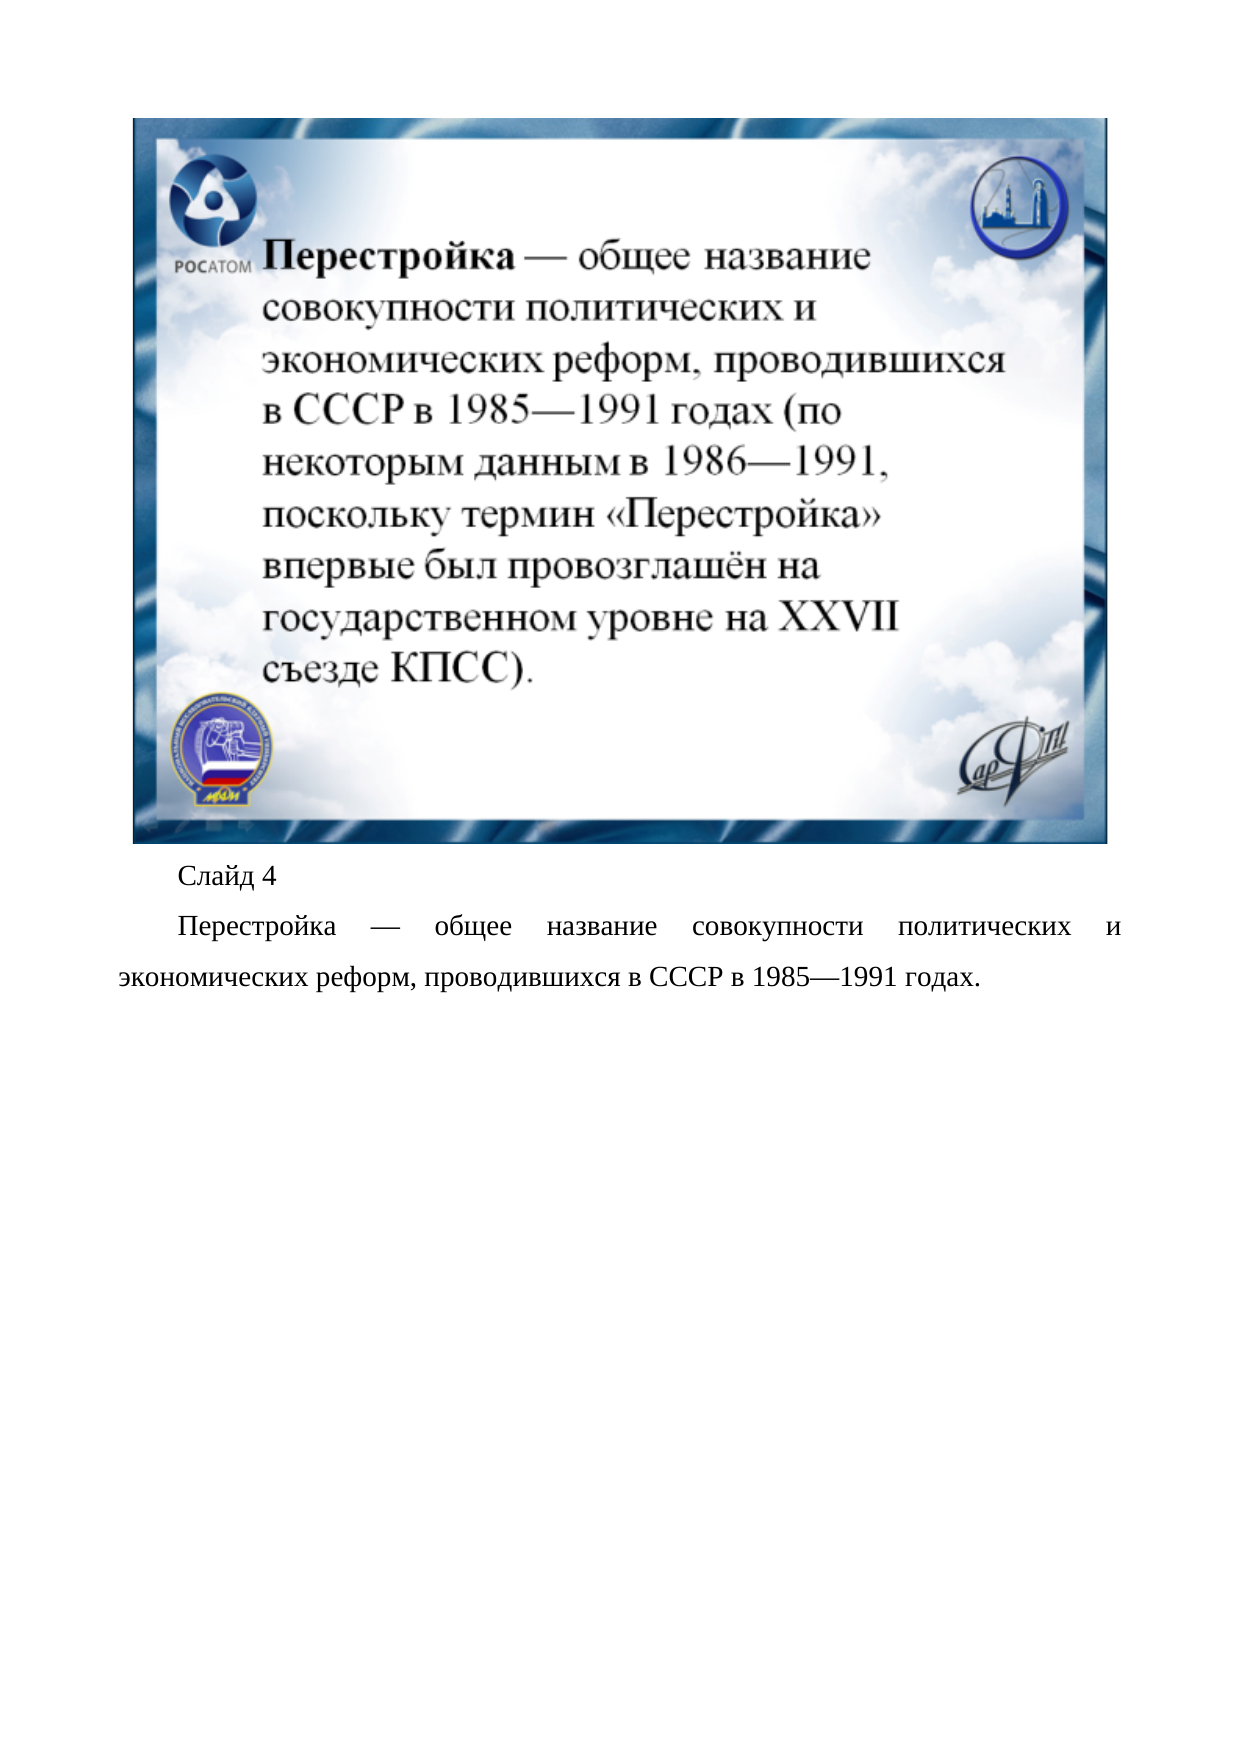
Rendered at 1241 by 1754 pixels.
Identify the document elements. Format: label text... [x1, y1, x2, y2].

text Перестройка — общее название совокупности политических и экономических реформ, проводившихся в СССР в 1985—1991 годах. [118, 908, 1122, 992]
text Слайд 4 [118, 858, 1122, 892]
picture [132, 118, 1108, 844]
